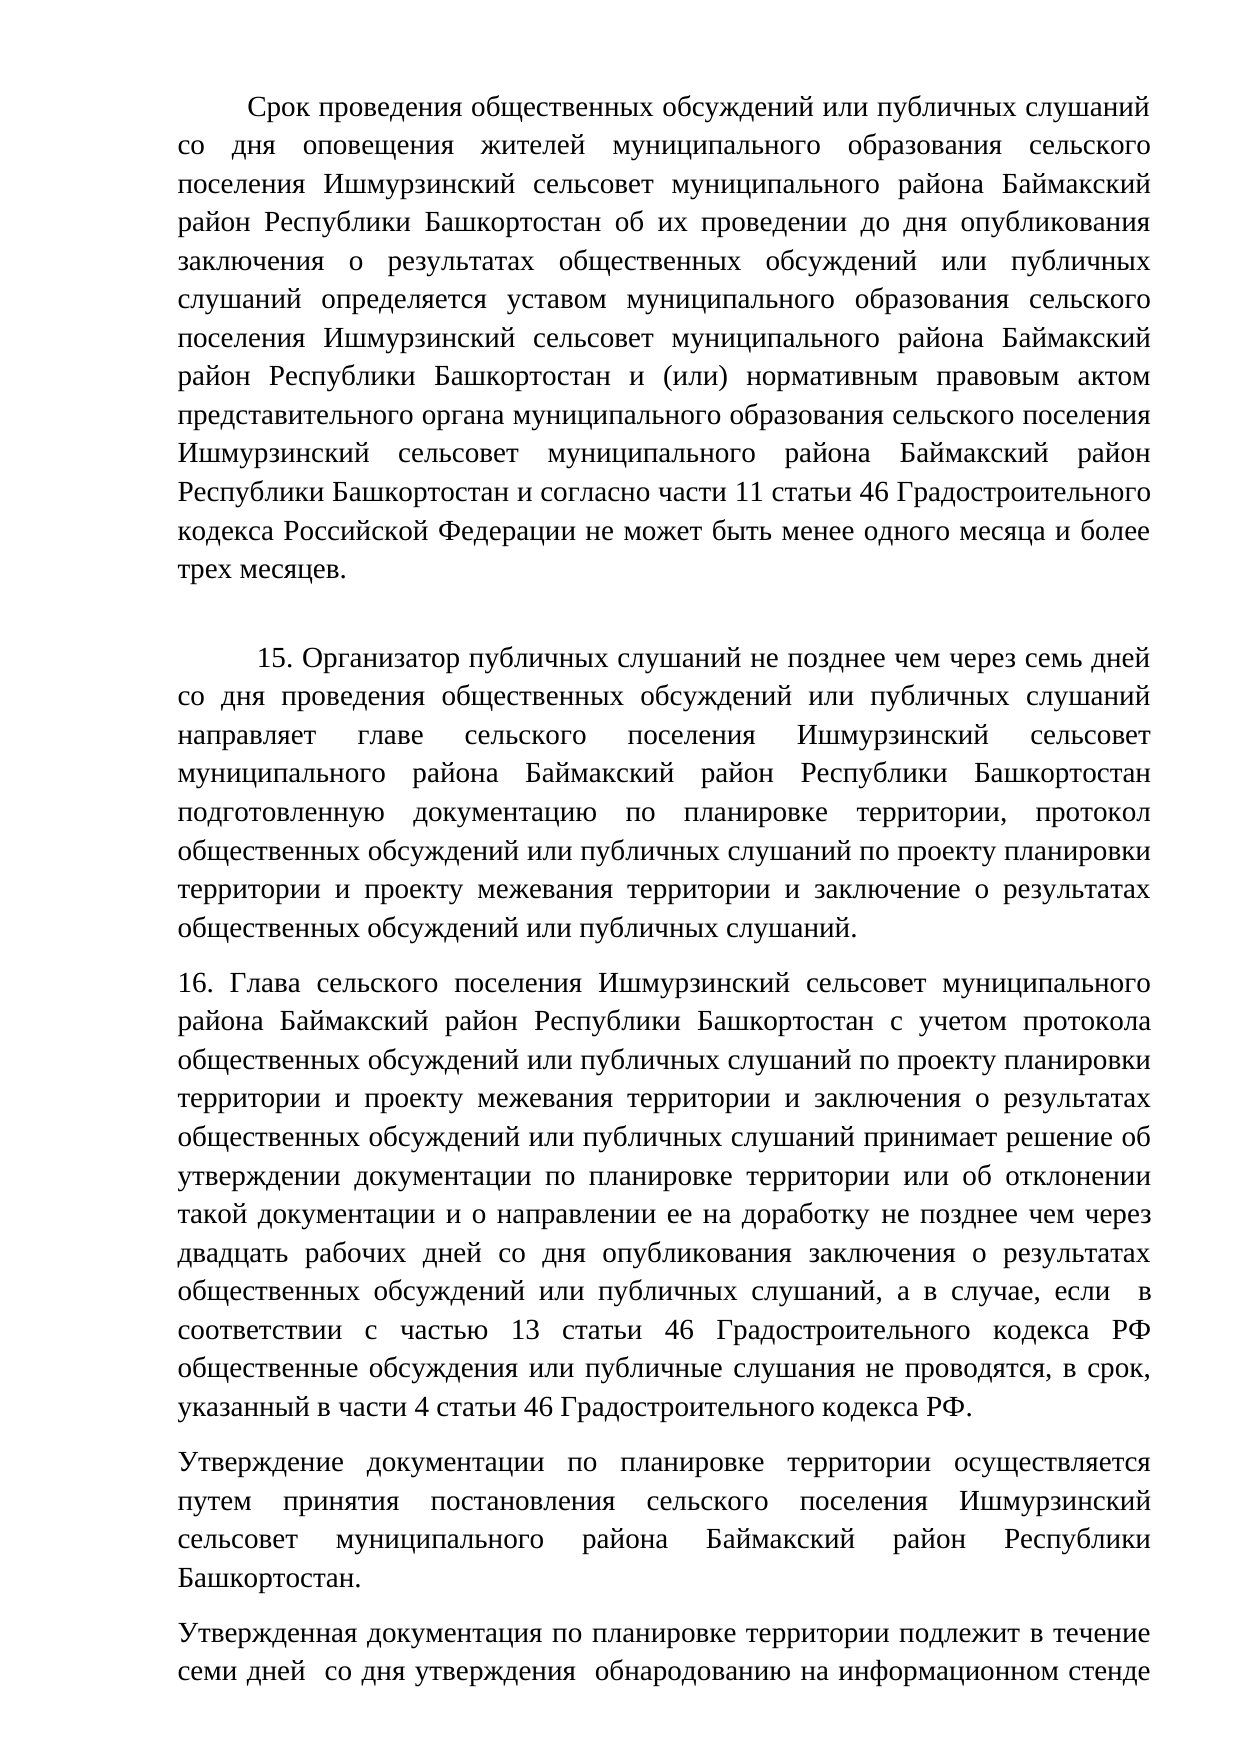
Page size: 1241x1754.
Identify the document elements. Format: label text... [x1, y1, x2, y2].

text Утверждение документации по планировке территории осуществляется путем принятия постановления сельского поселения Ишмурзинский сельсовет муниципального района Баймакский район Республики Башкортостан. [177, 1444, 1152, 1593]
text 16. Глава сельского поселения Ишмурзинский сельсовет муниципального района Баймакский район Республики Башкортостан с учетом протокола общественных обсуждений или публичных слушаний по проекту планировки территории и проекту межевания территории и заключения о результатах общественных обсуждений или публичных слушаний принимает решение об утверждении документации по планировке территории или об отклонении такой документации и о направлении ее на доработку не позднее чем через двадцать рабочих дней со дня опубликования заключения о результатах общественных обсуждений или публичных слушаний, а в случае, если в соответствии с частью 13 статьи 46 Градостроительного кодекса РФ общественные обсуждения или публичные слушания не проводятся, в срок, указанный в части 4 статьи 46 Градостроительного кодекса РФ. [177, 965, 1152, 1422]
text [177, 1615, 1152, 1687]
text 15. Организатор публичных слушаний не позднее чем через семь дней со дня проведения общественных обсуждений или публичных слушаний направляет главе сельского поселения Ишмурзинский сельсовет муниципального района Баймакский район Республики Башкортостан подготовленную документацию по планировке территории, протокол общественных обсуждений или публичных слушаний по проекту планировки территории и проекту межевания территории и заключение о результатах общественных обсуждений или публичных слушаний. [177, 640, 1152, 943]
text Срок проведения общественных обсуждений или публичных слушаний со дня оповещения жителей муниципального образования сельского поселения Ишмурзинский сельсовет муниципального района Баймакский район Республики Башкортостан об их проведении до дня опубликования заключения о результатах общественных обсуждений или публичных слушаний определяется уставом муниципального образования сельского поселения Ишмурзинский сельсовет муниципального района Баймакский район Республики Башкортостан и (или) нормативным правовым актом представительного органа муниципального образования сельского поселения Ишмурзинский сельсовет муниципального района Баймакский район Республики Башкортостан и согласно части 11 статьи 46 Градостроительного кодекса Российской Федерации не может быть менее одного месяца и более трех месяцев. [177, 89, 1152, 585]
